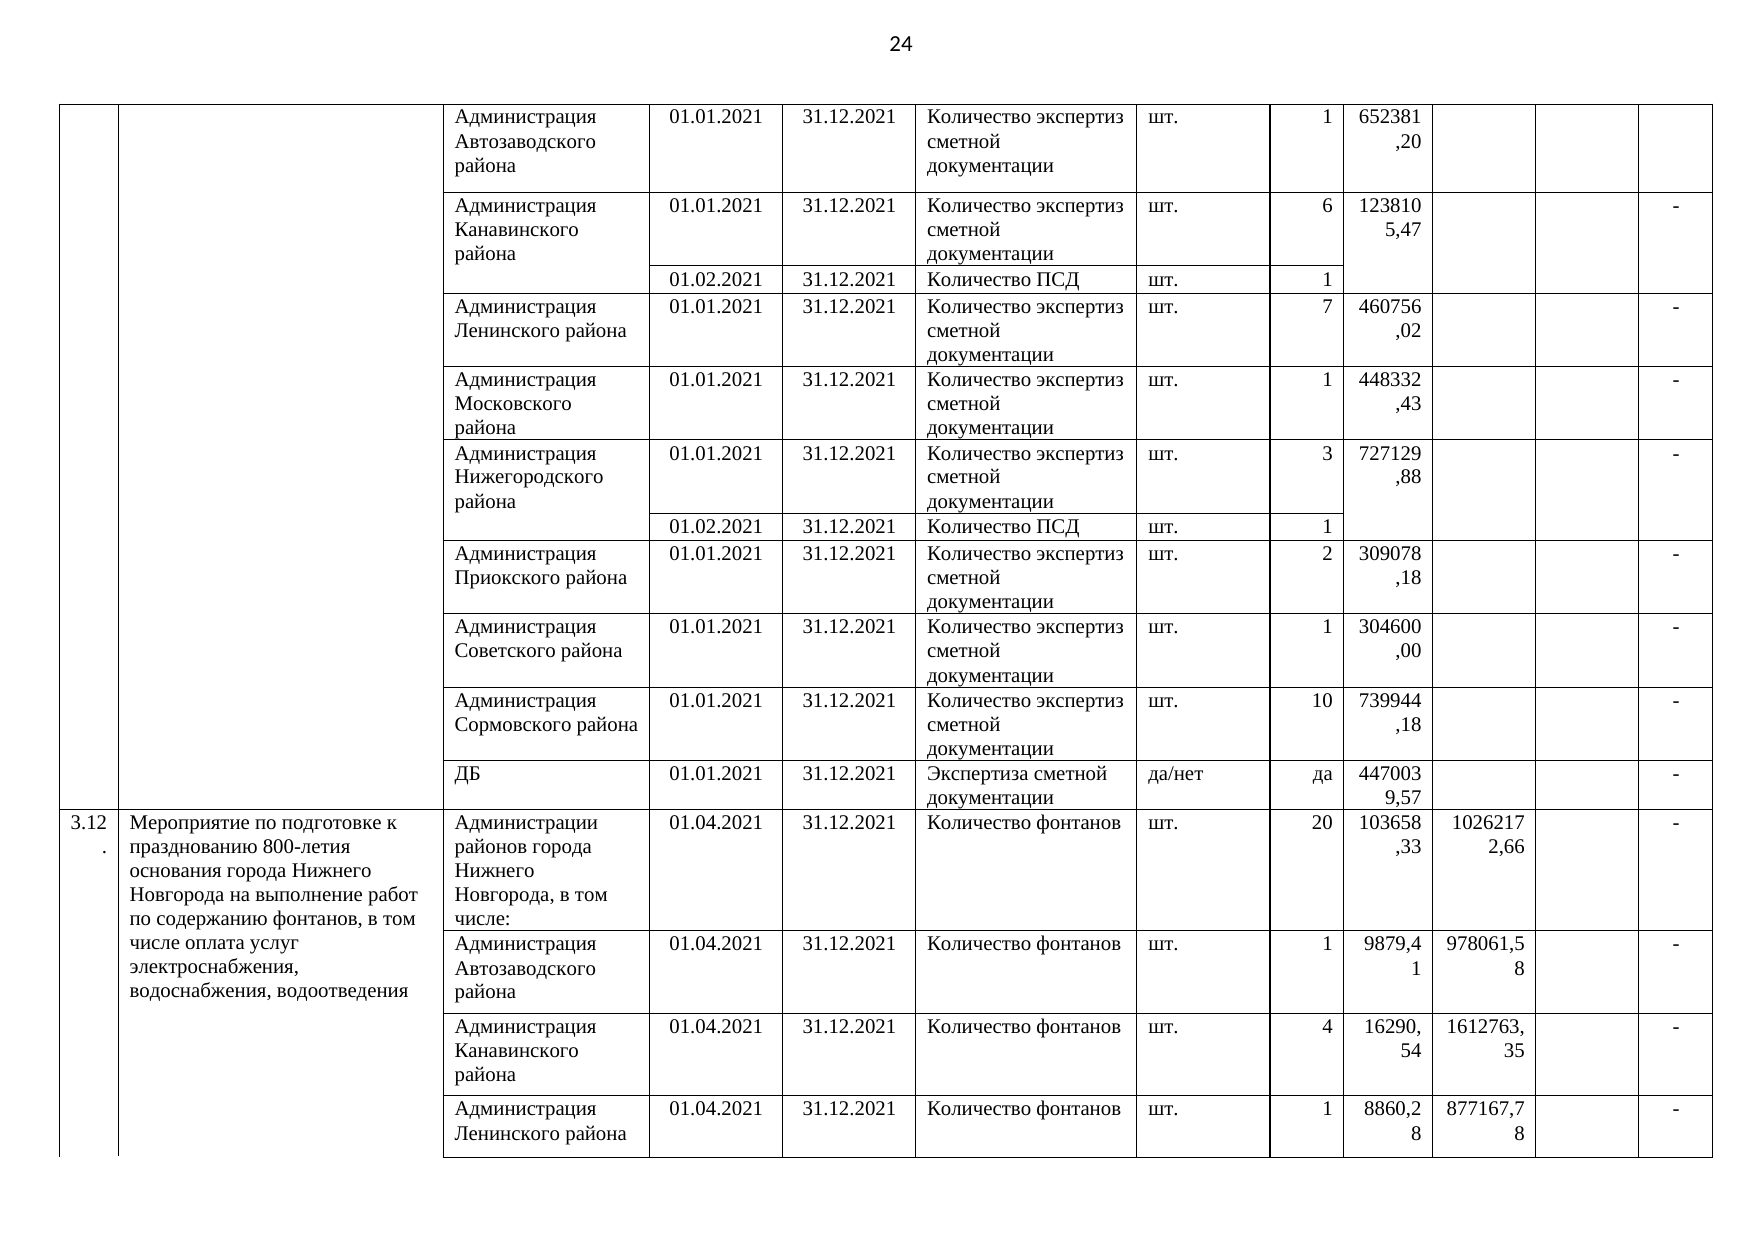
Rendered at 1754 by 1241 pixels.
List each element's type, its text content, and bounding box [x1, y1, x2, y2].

table_cell 4 [1271, 1014, 1343, 1095]
table_cell 1238105,47 [1344, 193, 1432, 293]
table_cell [1536, 367, 1638, 439]
table_cell 31.12.2021 [783, 688, 915, 760]
table_cell 31.12.2021 [783, 440, 915, 513]
table_cell [1433, 193, 1535, 293]
table_cell Администрация Канавинского района [444, 1014, 649, 1095]
table_cell Количество ПСД [916, 514, 1136, 540]
table_cell 6 [1271, 193, 1343, 265]
table_cell 1 [1271, 614, 1343, 687]
table_cell [1536, 294, 1638, 366]
table_cell шт. [1137, 541, 1269, 613]
table_cell 1 [1271, 266, 1343, 293]
table_cell 3 [1271, 440, 1343, 513]
table_cell 01.01.2021 [650, 367, 782, 439]
table_cell [1433, 367, 1535, 439]
table_cell 31.12.2021 [783, 514, 915, 540]
table_cell [1536, 810, 1638, 930]
table_cell [1433, 105, 1535, 192]
table_cell - [1639, 1096, 1712, 1157]
table_cell 31.12.2021 [783, 931, 915, 1013]
table_cell [1433, 541, 1535, 613]
table_cell 31.12.2021 [783, 105, 915, 192]
table_cell 8860,28 [1344, 1096, 1432, 1157]
table_cell 01.04.2021 [650, 810, 782, 930]
table_cell [1433, 688, 1535, 760]
table_cell Количество фонтанов [916, 1014, 1136, 1095]
table_cell [1536, 193, 1638, 293]
table_cell шт. [1137, 193, 1269, 265]
table_cell - [1639, 688, 1712, 760]
table_cell [1536, 931, 1638, 1013]
table_cell 01.01.2021 [650, 105, 782, 192]
table_cell 103658,33 [1344, 810, 1432, 930]
table_cell 1 [1271, 931, 1343, 1013]
table_cell [1536, 105, 1638, 192]
table_cell Количество экспертиз сметной документации [916, 367, 1136, 439]
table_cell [916, 193, 1136, 265]
table_cell 739944,18 [1344, 688, 1432, 760]
table_cell Администрация Автозаводского района [444, 105, 649, 192]
table_cell - [1639, 1014, 1712, 1095]
table_cell Администрация Московского района [444, 367, 649, 439]
table_cell 01.01.2021 [650, 761, 782, 809]
table_cell - [1639, 810, 1712, 930]
table_cell 31.12.2021 [783, 810, 915, 930]
table_cell [1433, 294, 1535, 366]
table_cell Администрация Ленинского района [444, 1096, 649, 1157]
table_cell шт. [1137, 810, 1269, 930]
table_cell - [1639, 761, 1712, 809]
table_cell [1536, 440, 1638, 540]
table_cell 1 [1271, 105, 1343, 192]
table_cell 01.01.2021 [650, 614, 782, 687]
table_cell Администрация Советского района [444, 614, 649, 687]
table_cell Количество экспертиз сметной документации [916, 440, 1136, 513]
table_cell Мероприятие по подготовке к празднованию 800-летия основания города Нижнего Новгорода на выполнение работ по содержанию фонтанов, в том числе оплата услуг электроснабжения, водоснабжения, водоотведения [118, 810, 443, 1157]
table_cell [1433, 614, 1535, 687]
table_cell Количество экспертиз сметной документации [916, 614, 1136, 687]
table_cell Администрация Автозаводского района [444, 931, 649, 1013]
table_cell [1536, 688, 1638, 760]
table_cell шт. [1137, 105, 1269, 192]
table_cell 01.04.2021 [650, 1014, 782, 1095]
table_cell 978061,58 [1433, 931, 1535, 1013]
table_cell 727129,88 [1344, 440, 1432, 540]
table_cell [1536, 1014, 1638, 1095]
table_cell шт. [1137, 367, 1269, 439]
table_cell - [1639, 614, 1712, 687]
table_cell Экспертиза сметной документации [916, 761, 1136, 809]
table_cell - [1639, 440, 1712, 540]
table_cell 31.12.2021 [783, 1014, 915, 1095]
table_cell [1639, 105, 1712, 192]
table_cell - [1639, 367, 1712, 439]
table_cell 1 [1271, 1096, 1343, 1157]
table_cell 01.01.2021 [650, 193, 782, 265]
table_cell Количество экспертиз сметной документации [916, 688, 1136, 760]
table_cell Количество экспертиз сметной документации [916, 294, 1136, 366]
table_cell 448332,43 [1344, 367, 1432, 439]
table_cell Администрация Канавинского района [444, 193, 649, 293]
table_cell 7 [1271, 294, 1343, 366]
table_cell шт. [1137, 614, 1269, 687]
table_cell шт. [1137, 266, 1269, 293]
table_cell 309078,18 [1344, 541, 1432, 613]
table_cell Количество фонтанов [916, 931, 1136, 1013]
table_cell шт. [1137, 931, 1269, 1013]
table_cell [916, 105, 1136, 192]
table_cell 3.12. [60, 810, 118, 1157]
table_cell да/нет [1137, 761, 1269, 809]
table_cell шт. [1137, 1014, 1269, 1095]
table_cell Количество экспертиз сметной документации [916, 541, 1136, 613]
table_cell шт. [1137, 688, 1269, 760]
table_cell - [1639, 541, 1712, 613]
table_cell 31.12.2021 [783, 294, 915, 366]
table_cell 31.12.2021 [783, 193, 915, 265]
table_cell Администрация Ленинского района [444, 294, 649, 366]
table_cell 31.12.2021 [783, 1096, 915, 1157]
table_cell 20 [1271, 810, 1343, 930]
table_cell Администрация Нижегородского района [444, 440, 649, 540]
table_cell Администрация Приокского района [444, 541, 649, 613]
table_cell 9879,41 [1344, 931, 1432, 1013]
table_cell 877167,78 [1433, 1096, 1535, 1157]
table_cell 1 [1271, 367, 1343, 439]
table_cell ДБ [444, 761, 649, 809]
table_cell 1612763,35 [1433, 1014, 1535, 1095]
table_cell 304600,00 [1344, 614, 1432, 687]
table_cell 01.04.2021 [650, 1096, 782, 1157]
table_cell - [1639, 931, 1712, 1013]
table_cell Количество ПСД [916, 266, 1136, 293]
table_cell шт. [1137, 514, 1269, 540]
table_cell [1536, 614, 1638, 687]
table_cell [1433, 761, 1535, 809]
table_cell [1536, 541, 1638, 613]
table_cell [1536, 761, 1638, 809]
table_cell 01.02.2021 [650, 514, 782, 540]
table_cell Администрация Сормовского района [444, 688, 649, 760]
table_cell 2 [1271, 541, 1343, 613]
table_cell 01.01.2021 [650, 440, 782, 513]
table_cell 01.04.2021 [650, 931, 782, 1013]
table_cell 460756,02 [1344, 294, 1432, 366]
table_cell 4470039,57 [1344, 761, 1432, 809]
table_cell шт. [1137, 294, 1269, 366]
table_cell - [1639, 193, 1712, 293]
table_cell 01.02.2021 [650, 266, 782, 293]
table_cell 10262172,66 [1433, 810, 1535, 930]
table_cell [1433, 440, 1535, 540]
table_cell шт. [1137, 440, 1269, 513]
table_cell 31.12.2021 [783, 367, 915, 439]
table_cell 10 [1271, 688, 1343, 760]
table_cell да [1271, 761, 1343, 809]
table_cell 31.12.2021 [783, 614, 915, 687]
table_cell 1 [1271, 514, 1343, 540]
table_cell 31.12.2021 [783, 266, 915, 293]
table_cell Администрации районов города Нижнего Новгорода, в том числе: [444, 810, 649, 930]
table_cell 01.01.2021 [650, 688, 782, 760]
table_cell - [1639, 294, 1712, 366]
table_cell 16290,54 [1344, 1014, 1432, 1095]
table_cell 01.01.2021 [650, 294, 782, 366]
table_cell 31.12.2021 [783, 541, 915, 613]
table_cell 652381,20 [1344, 105, 1432, 192]
table_cell 01.01.2021 [650, 541, 782, 613]
table_cell Количество фонтанов [916, 1096, 1136, 1157]
table_cell [1536, 1096, 1638, 1157]
table_cell 31.12.2021 [783, 761, 915, 809]
table_cell шт. [1137, 1096, 1269, 1157]
table_cell Количество фонтанов [916, 810, 1136, 930]
